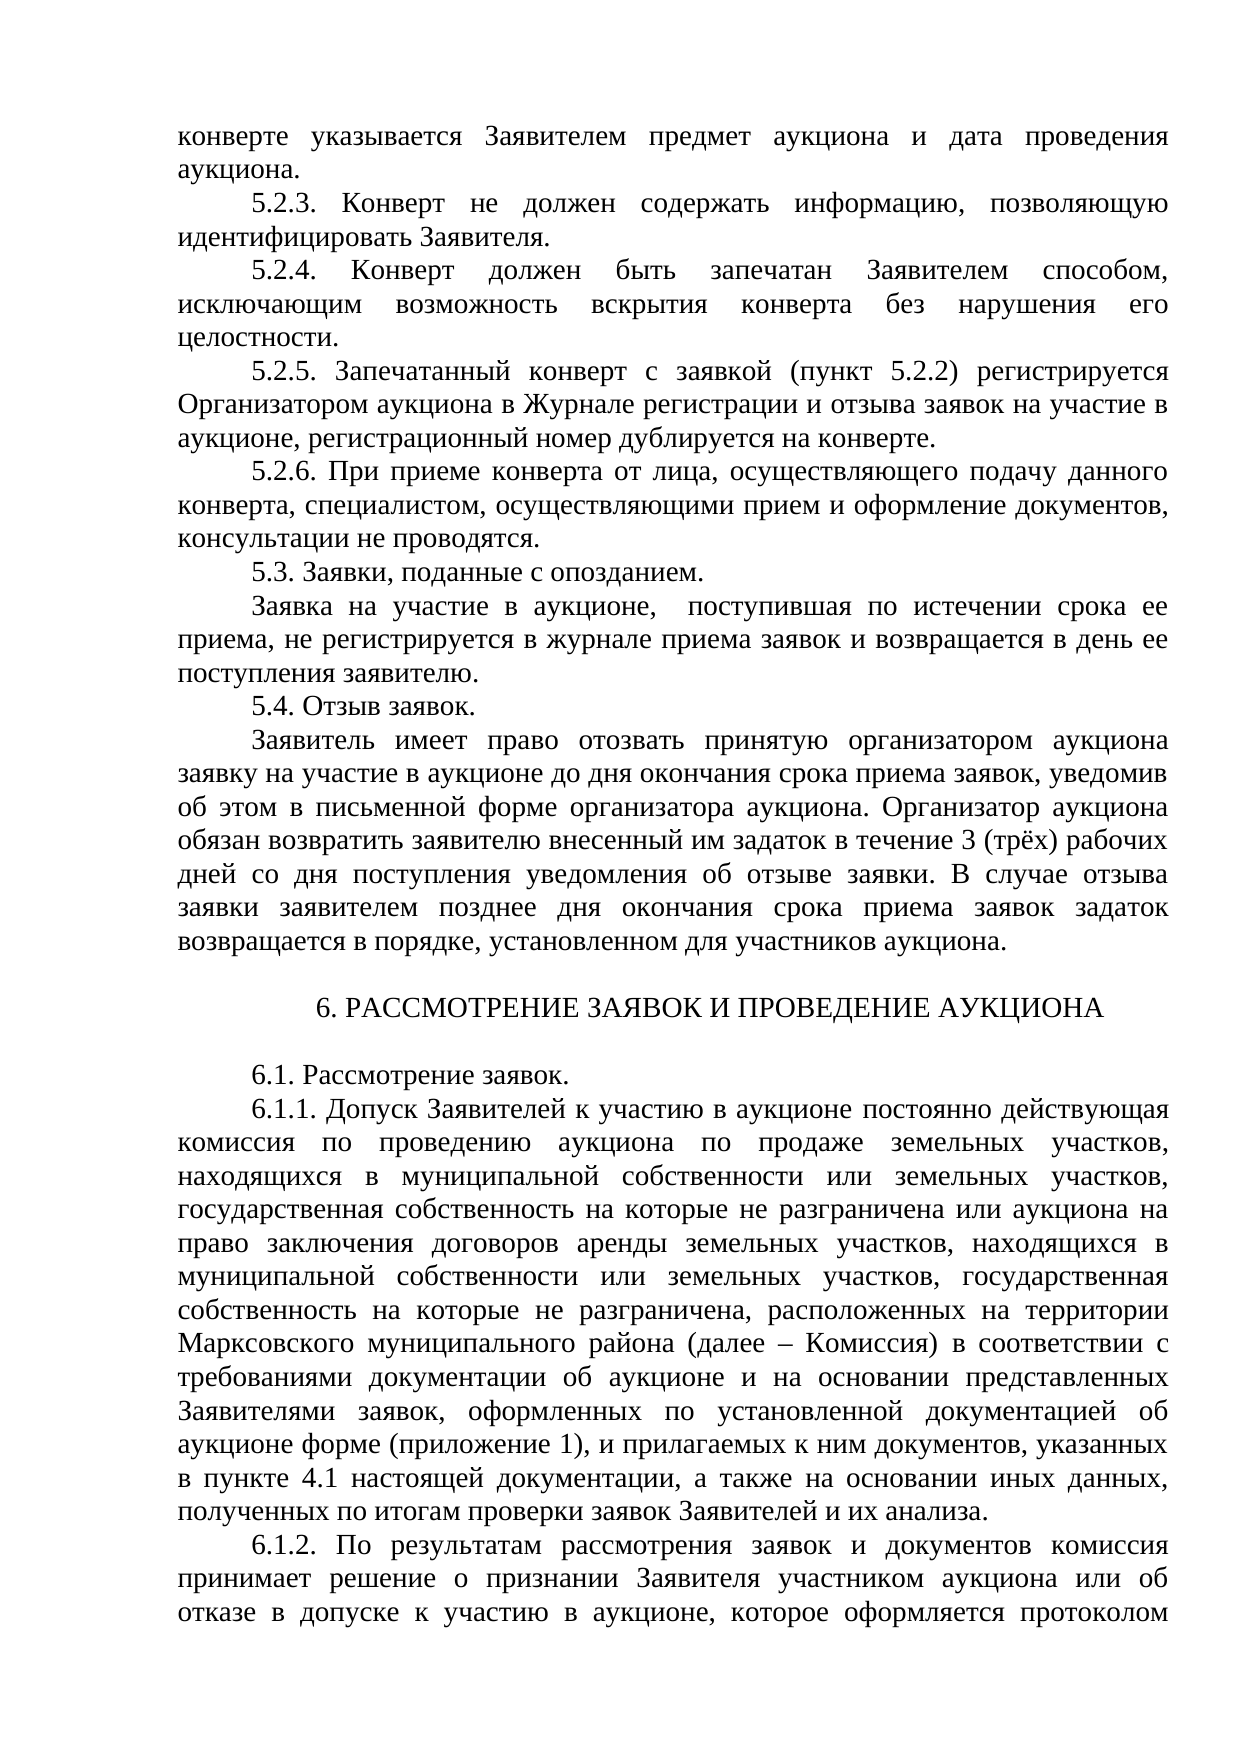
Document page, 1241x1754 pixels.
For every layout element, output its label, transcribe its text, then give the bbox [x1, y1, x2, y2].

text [177, 118, 1169, 185]
text Заявка на участие в аукционе, поступившая по истечении срока ее приема, не регистрируется в журнале приема заявок и возвращается в день ее поступления заявителю. [177, 588, 1169, 688]
text 5.2.6. При приеме конверта от лица, осуществляющего подачу данного конверта, специалистом, осуществляющими прием и оформление документов, консультации не проводятся. [177, 453, 1169, 554]
text 5.3. Заявки, поданные с опозданием. [177, 554, 1169, 588]
text 5.2.3. Конверт не должен содержать информацию, позволяющую идентифицировать Заявителя. [177, 185, 1169, 252]
text 6.1.1. Допуск Заявителей к участию в аукционе постоянно действующая комиссия по проведению аукциона по продаже земельных участков, находящихся в муниципальной собственности или земельных участков, государственная собственность на которые не разграничена или аукциона на право заключения договоров аренды земельных участков, находящихся в муниципальной собственности или земельных участков, государственная собственность на которые не разграничена, расположенных на территории Марксовского муниципального района (далее – Комиссия) в соответствии с требованиями документации об аукционе и на основании представленных Заявителями заявок, оформленных по установленной документацией об аукционе форме (приложение 1), и прилагаемых к ним документов, указанных в пункте 4.1 настоящей документации, а также на основании иных данных, полученных по итогам проверки заявок Заявителей и их анализа. [177, 1091, 1169, 1527]
text 5.2.5. Запечатанный конверт с заявкой (пункт 5.2.2) регистрируется Организатором аукциона в Журнале регистрации и отзыва заявок на участие в аукционе, регистрационный номер дублируется на конверте. [177, 353, 1169, 453]
text 5.4. Отзыв заявок. [177, 688, 1169, 722]
text 5.2.4. Конверт должен быть запечатан Заявителем способом, исключающим возможность вскрытия конверта без нарушения его целостности. [177, 252, 1169, 353]
text Заявитель имеет право отозвать принятую организатором аукциона заявку на участие в аукционе до дня окончания срока приема заявок, уведомив об этом в письменной форме организатора аукциона. Организатор аукциона обязан возвратить заявителю внесенный им задаток в течение 3 (трёх) рабочих дней со дня поступления уведомления об отзыве заявки. В случае отзыва заявки заявителем позднее дня окончания срока приема заявок задаток возвращается в порядке, установленном для участников аукциона. [177, 722, 1169, 957]
text 6.1. Рассмотрение заявок. [177, 1057, 1169, 1091]
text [177, 1527, 1169, 1627]
text 6. РАССМОТРЕНИЕ ЗАЯВОК И ПРОВЕДЕНИЕ АУКЦИОНА [177, 990, 1169, 1024]
